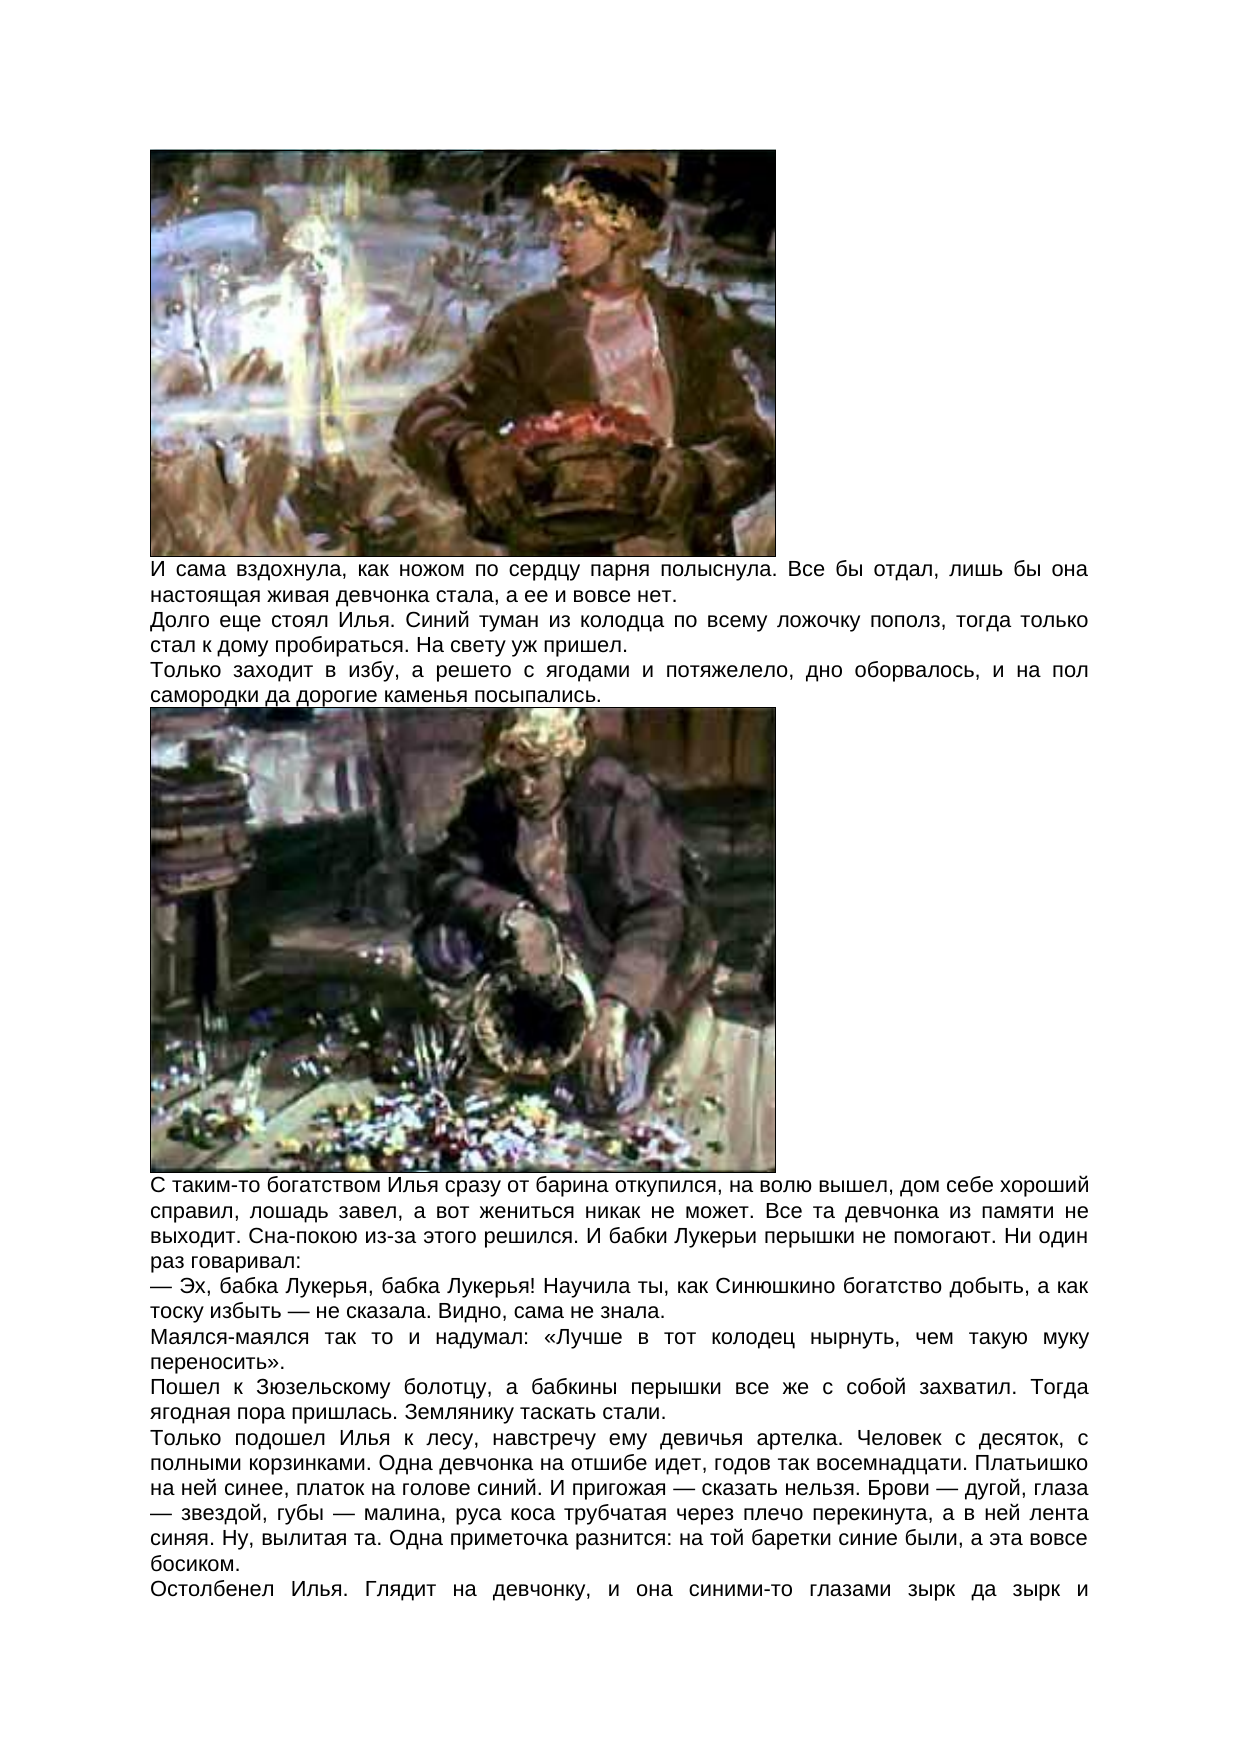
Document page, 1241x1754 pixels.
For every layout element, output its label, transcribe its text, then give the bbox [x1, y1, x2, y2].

picture [151, 708, 775, 1172]
text — Эх, бабка Лукерья, бабка Лукерья! Научила ты, как Синюшкино богатство добыть, а как тоску избыть — не сказала. Видно, сама не знала. [150, 1273, 1090, 1323]
text Пошел к Зюзельскому болотцу, а бабкины перышки все же с собой захватил. Тогда ягодная пора пришлась. Землянику таскать стали. [150, 1374, 1090, 1424]
text Только подошел Илья к лесу, навстречу ему девичья артелка. Человек с десяток, с полными корзинками. Одна девчонка на отшибе идет, годов так восемнадцати. Платьишко на ней синее, платок на голове синий. И пригожая — сказать нельзя. Брови — дугой, глаза — звездой, губы — малина, руса коса трубчатая через плечо перекинута, а в ней лента синяя. Ну, вылитая та. Одна приметочка разнится: на той баретки синие были, а эта вовсе босиком. [150, 1424, 1090, 1576]
picture [151, 151, 775, 556]
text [150, 1576, 1090, 1601]
text Маялся-маялся так то и надумал: «Лучше в тот колодец нырнуть, чем такую муку переносить». [150, 1323, 1090, 1374]
text Только заходит в избу, а решето с ягодами и потяжелело, дно оборвалось, и на пол самородки да дорогие каменья посыпались. [150, 657, 1090, 708]
text И сама вздохнула, как ножом по сердцу парня полыснула. Все бы отдал, лишь бы она настоящая живая девчонка стала, а ее и вовсе нет. [150, 556, 1090, 607]
text С таким-то богатством Илья сразу от барина откупился, на волю вышел, дом себе хороший справил, лошадь завел, а вот жениться никак не может. Все та девчонка из памяти не выходит. Сна-покою из-за этого решился. И бабки Лукерьи перышки не помогают. Ни один раз говаривал: [150, 1172, 1090, 1273]
text Долго еще стоял Илья. Синий туман из колодца по всему ложочку пополз, тогда только стал к дому пробираться. На свету уж пришел. [150, 607, 1090, 657]
